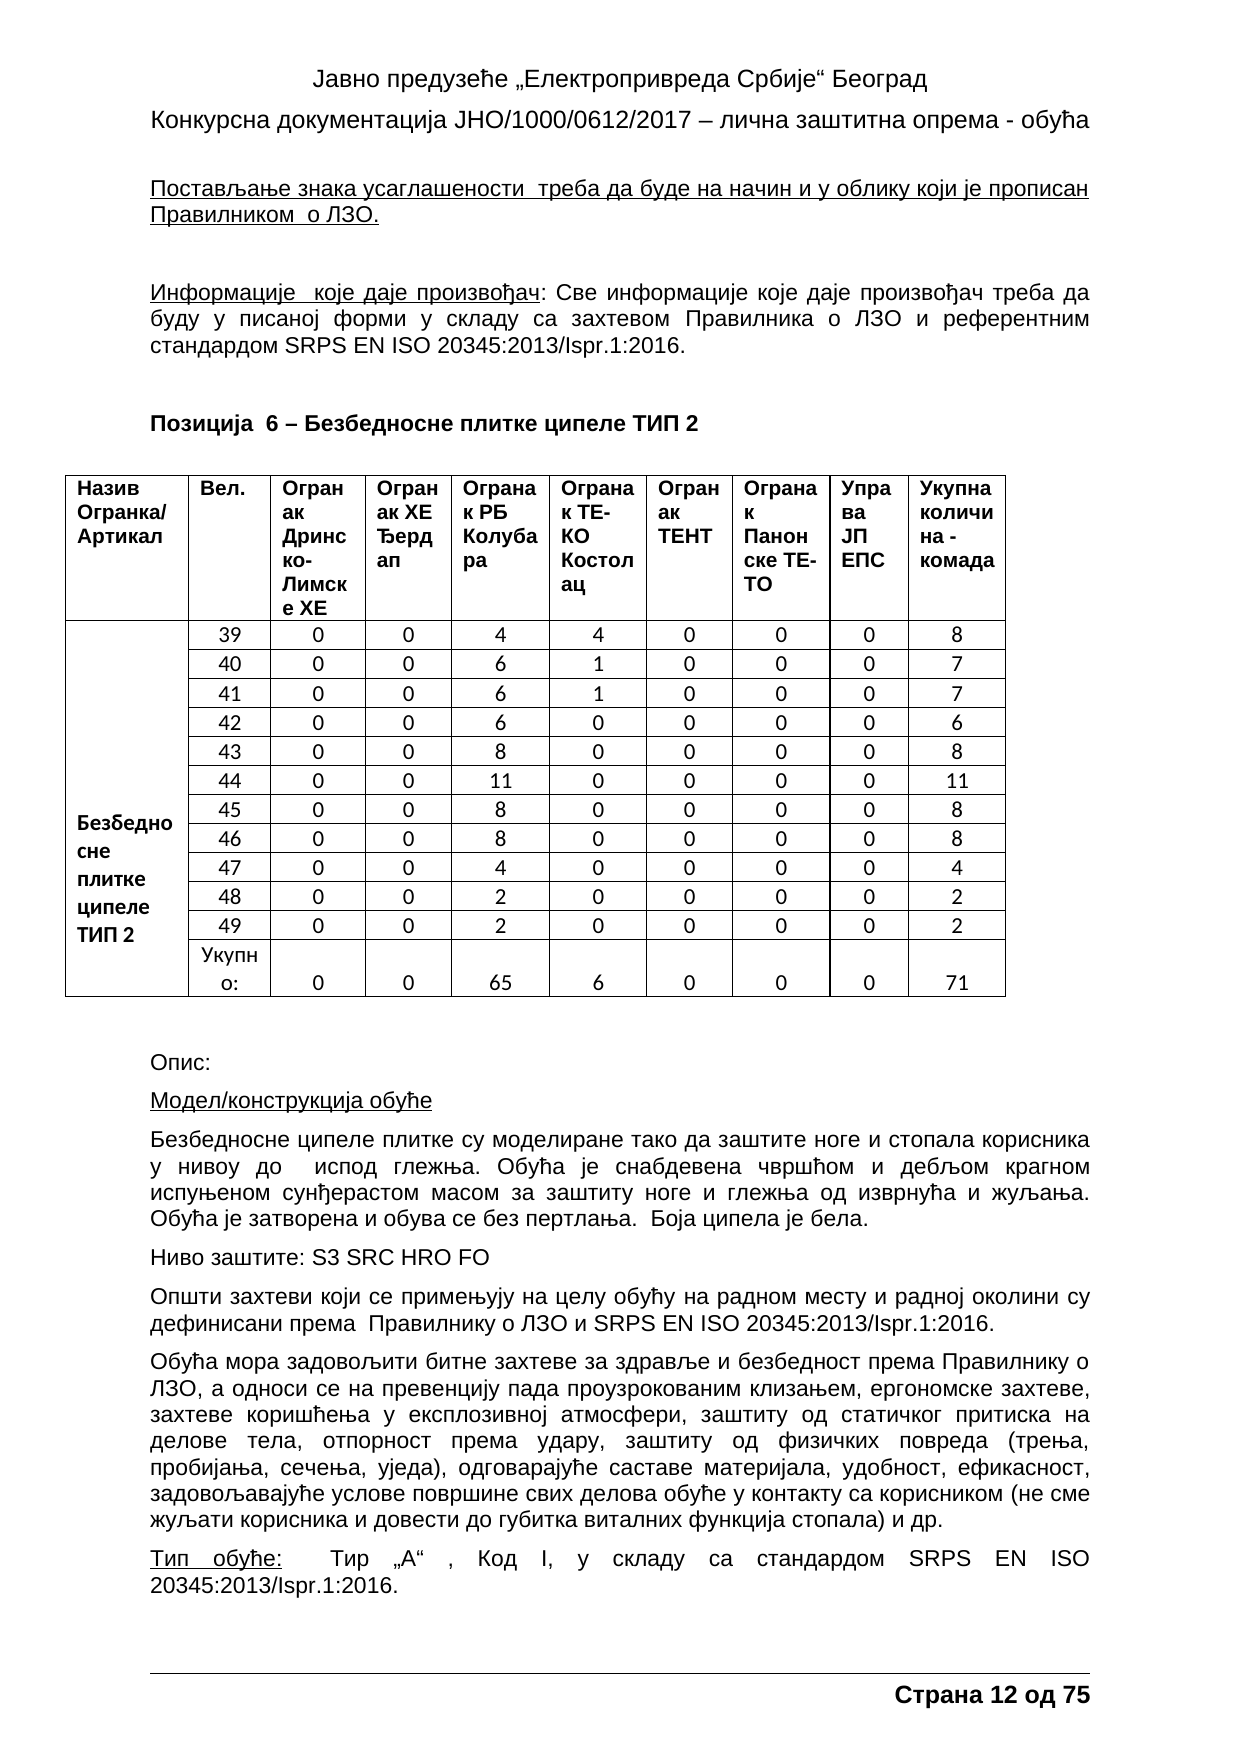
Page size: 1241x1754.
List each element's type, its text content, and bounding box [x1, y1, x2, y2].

table_cell 0 [550, 911, 646, 939]
table_cell 0 [366, 737, 451, 765]
table_cell 0 [733, 766, 829, 794]
table_cell 0 [733, 650, 829, 678]
table_cell 0 [366, 708, 451, 736]
table_cell 0 [647, 940, 732, 996]
table_cell 0 [271, 679, 365, 707]
table_cell 0 [366, 650, 451, 678]
table_cell 0 [550, 737, 646, 765]
table_cell 0 [647, 795, 732, 823]
table_cell 45 [189, 795, 270, 823]
text Информације које даје произвођач: Све информације које даје произвођач треба да буду у писаној форми у складу са захтевом Правилника о ЛЗО и референтним стандардом SRPS EN ISO 20345:2013/Ispr.1:2016. [150, 279, 1090, 358]
table_cell 0 [647, 679, 732, 707]
text Опис: [150, 1049, 1090, 1075]
table_cell 0 [366, 853, 451, 881]
table_cell 2 [909, 911, 1005, 939]
table_header Огранак РБ Колубара [452, 476, 549, 619]
table_cell 11 [452, 766, 549, 794]
table_cell 6 [452, 708, 549, 736]
table_cell 0 [271, 708, 365, 736]
table_cell 11 [909, 766, 1005, 794]
table_cell 42 [189, 708, 270, 736]
table_cell 6 [909, 708, 1005, 736]
table_cell 0 [733, 824, 829, 852]
table_cell 0 [647, 650, 732, 678]
table_cell 0 [271, 766, 365, 794]
table_cell 0 [647, 737, 732, 765]
table_header Огранак ТЕНТ [647, 476, 732, 619]
table_cell 7 [909, 650, 1005, 678]
table_cell 0 [550, 853, 646, 881]
table_cell 0 [733, 679, 829, 707]
table_cell 0 [647, 708, 732, 736]
table_cell 0 [733, 795, 829, 823]
table_cell 0 [647, 766, 732, 794]
table_cell Укупно: [189, 940, 270, 996]
table_cell 1 [550, 650, 646, 678]
table_cell 48 [189, 882, 270, 910]
table_cell 0 [647, 824, 732, 852]
table_cell 0 [271, 940, 365, 996]
text Безбедносне ципеле плитке су моделиранe тако да заштите ноге и стопала корисника у нивоу до испод глежња. Обућа је снабдевена чвршћом и дебљом крагном испуњеном сунђерастом масом за заштиту ноге и глежња од изврнућа и жуљања. Обућа је затворена и обува се без пертлања. Боја ципела је бела. [150, 1126, 1090, 1232]
table_cell 4 [550, 621, 646, 648]
table_cell 0 [271, 737, 365, 765]
table_cell 0 [366, 679, 451, 707]
table_cell 0 [831, 708, 908, 736]
table_cell Безбедносне плитке ципеле ТИП 2 [66, 621, 188, 996]
table_header Огранак ТЕ-КО Костолац [550, 476, 646, 619]
table_header Огранак Дринско-Лимске ХЕ [271, 476, 365, 619]
table_cell 0 [647, 882, 732, 910]
table_cell 0 [831, 621, 908, 648]
table_header Огранак ХЕ Ђердап [366, 476, 451, 619]
table_cell 4 [909, 853, 1005, 881]
table_cell 46 [189, 824, 270, 852]
table_cell 0 [831, 737, 908, 765]
table_header Вел. [189, 476, 270, 619]
table_cell 0 [271, 824, 365, 852]
table_cell 0 [271, 795, 365, 823]
table_cell 0 [271, 621, 365, 648]
table_cell 8 [909, 737, 1005, 765]
table_cell 1 [550, 679, 646, 707]
table_cell 0 [366, 882, 451, 910]
table_header Укупна количина - комада [909, 476, 1005, 619]
table_cell 0 [366, 824, 451, 852]
table_cell 0 [647, 621, 732, 648]
table_cell 0 [831, 766, 908, 794]
table_cell 0 [366, 795, 451, 823]
table_cell 8 [452, 824, 549, 852]
table_cell 0 [831, 940, 908, 996]
table_cell 41 [189, 679, 270, 707]
table_cell 0 [733, 882, 829, 910]
table_header Управа ЈП ЕПС [831, 476, 908, 619]
table_cell 6 [452, 650, 549, 678]
table_cell 0 [733, 621, 829, 648]
table_cell 0 [733, 708, 829, 736]
table_cell 0 [366, 766, 451, 794]
table_cell 6 [452, 679, 549, 707]
table_cell 0 [550, 882, 646, 910]
table_cell 0 [733, 911, 829, 939]
table_cell 4 [452, 621, 549, 648]
table_cell 0 [733, 737, 829, 765]
table_cell 40 [189, 650, 270, 678]
table_cell 0 [550, 795, 646, 823]
table_cell 0 [366, 911, 451, 939]
table_cell 0 [733, 853, 829, 881]
table_cell 0 [271, 853, 365, 881]
table_cell 0 [366, 621, 451, 648]
table_cell 0 [831, 679, 908, 707]
text Ниво заштите: S3 SRC HRO FO [150, 1244, 1090, 1271]
table_cell 8 [909, 824, 1005, 852]
table_cell 0 [271, 911, 365, 939]
table_cell 8 [452, 737, 549, 765]
text Постављање знака усаглашености треба да буде на начин и у облику који је прописан Правилником о ЛЗО. [150, 175, 1090, 228]
table_cell 2 [452, 882, 549, 910]
table_cell 65 [452, 940, 549, 996]
table_cell 0 [831, 911, 908, 939]
table_cell 0 [647, 853, 732, 881]
table_cell 8 [909, 795, 1005, 823]
text Општи захтеви који се примeњују на целу обућу на радном месту и радној околини су дефинисани према Правилнику о ЛЗО и SRPS EN ISO 20345:2013/Ispr.1:2016. [150, 1283, 1090, 1336]
table_header Огранак Панонске ТЕ-ТО [733, 476, 829, 619]
table_cell 6 [550, 940, 646, 996]
table_cell 47 [189, 853, 270, 881]
table_cell 2 [452, 911, 549, 939]
table_cell 0 [831, 853, 908, 881]
text Тип обуће: Tиp „A“ , Код I, у складу са стандардом SRPS EN ISO 20345:2013/Ispr.1:2016. [150, 1545, 1090, 1598]
table_cell 0 [831, 882, 908, 910]
table_cell 0 [831, 795, 908, 823]
table_cell 4 [452, 853, 549, 881]
table_cell 2 [909, 882, 1005, 910]
table_cell 7 [909, 679, 1005, 707]
table_cell 0 [271, 650, 365, 678]
table_cell 0 [550, 824, 646, 852]
table_cell 49 [189, 911, 270, 939]
table_cell 0 [733, 940, 829, 996]
table_cell 39 [189, 621, 270, 648]
text Позиција 6 – Безбедносне плитке ципеле ТИП 2 [150, 409, 1090, 436]
table_cell 0 [550, 766, 646, 794]
table_cell 0 [647, 911, 732, 939]
table_cell 71 [909, 940, 1005, 996]
table_cell 0 [831, 824, 908, 852]
text Обућа мора задовољити битне захтеве за здравље и безбедност према Правилнику о ЛЗО, а односи се на превенцију пада проузрокованим клизањем, ергономскe захтевe, захтевe коришћења у експлозивној атмосфери, заштиту од статичког притиска на делове тела, отпорност према удару, заштиту од физичких повреда (трења, пробијања, сечења, уједа), одговарајућe саставe материјала, удобност, ефикасност, задовољавајућe условe површине свих делова обуће у контакту са корисником (не сме жуљати корисника и довести до губитка виталних функција стопала) и др. [150, 1348, 1090, 1533]
table_cell 0 [271, 882, 365, 910]
table_cell 8 [909, 621, 1005, 648]
table_cell 0 [831, 650, 908, 678]
text Модел/конструкција обуће [150, 1087, 1090, 1114]
table_header Назив Огранка/ Артикал [66, 476, 188, 619]
table_cell 0 [366, 940, 451, 996]
table_cell 43 [189, 737, 270, 765]
table_cell 0 [550, 708, 646, 736]
table_cell 8 [452, 795, 549, 823]
table_cell 44 [189, 766, 270, 794]
